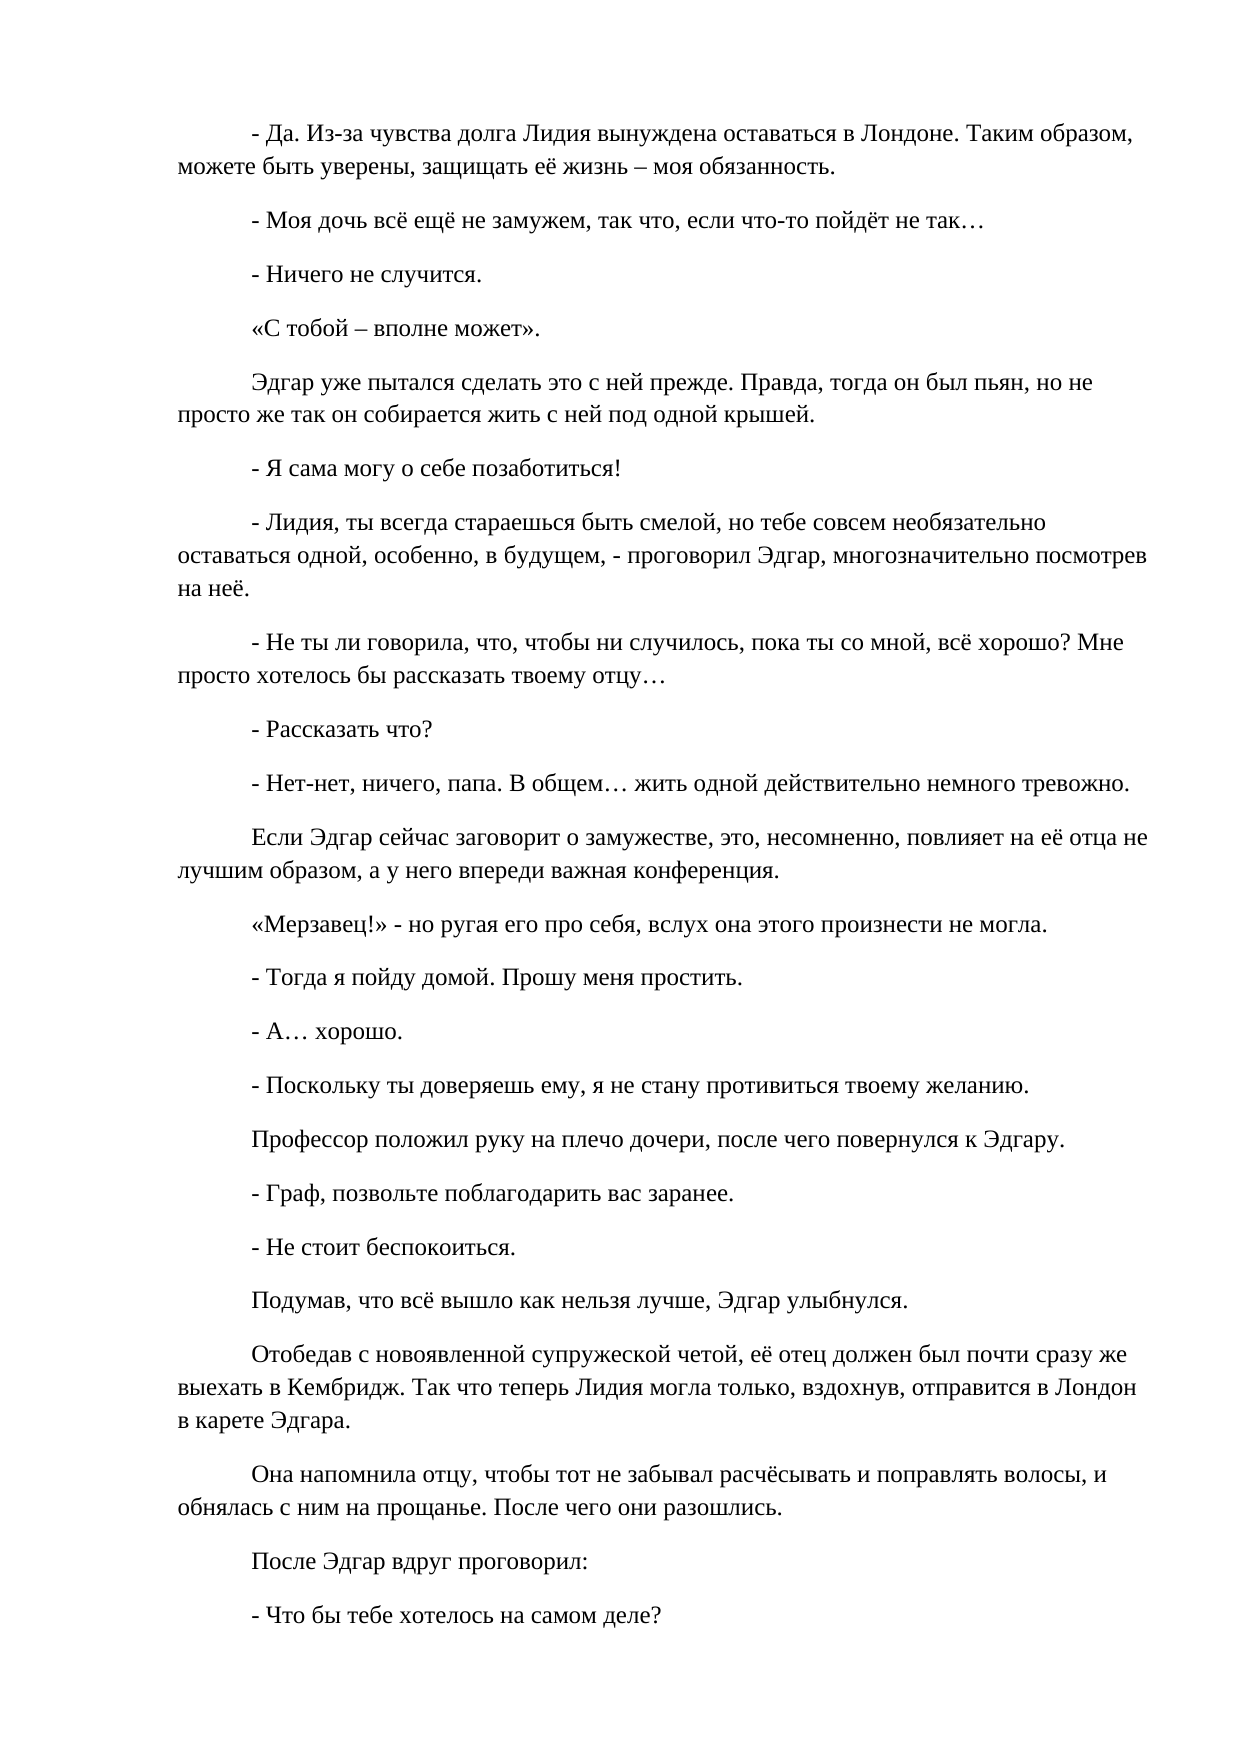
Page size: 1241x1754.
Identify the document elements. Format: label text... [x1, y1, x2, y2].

text - Ничего не случится. [177, 259, 1152, 288]
text После Эдгар вдруг проговорил: [177, 1546, 1152, 1575]
text - Я сама могу о себе позаботиться! [177, 453, 1152, 482]
text Отобедав с новоявленной супружеской четой, её отец должен был почти сразу же выехать в Кембридж. Так что теперь Лидия могла только, вздохнув, отправится в Лондон в карете Эдгара. [177, 1339, 1152, 1434]
text - Не ты ли говорила, что, чтобы ни случилось, пока ты со мной, всё хорошо? Мне просто хотелось бы рассказать твоему отцу… [177, 627, 1152, 689]
text - Рассказать что? [177, 714, 1152, 743]
text «С тобой – вполне может». [177, 313, 1152, 341]
text - Не стоит беспокоиться. [177, 1232, 1152, 1261]
text - Моя дочь всё ещё не замужем, так что, если что-то пойдёт не так… [177, 205, 1152, 234]
text Она напомнила отцу, чтобы тот не забывал расчёсывать и поправлять волосы, и обнялась с ним на прощанье. После чего они разошлись. [177, 1459, 1152, 1521]
text - Тогда я пойду домой. Прошу меня простить. [177, 962, 1152, 991]
text Профессор положил руку на плечо дочери, после чего повернулся к Эдгару. [177, 1124, 1152, 1153]
text - Лидия, ты всегда стараешься быть смелой, но тебе совсем необязательно оставаться одной, особенно, в будущем, - проговорил Эдгар, многозначительно посмотрев на неё. [177, 507, 1152, 602]
text - Поскольку ты доверяешь ему, я не стану противиться твоему желанию. [177, 1070, 1152, 1099]
text - Граф, позвольте поблагодарить вас заранее. [177, 1178, 1152, 1207]
text - Что бы тебе хотелось на самом деле? [177, 1600, 1152, 1629]
text Подумав, что всё вышло как нельзя лучше, Эдгар улыбнулся. [177, 1286, 1152, 1314]
text Эдгар уже пытался сделать это с ней прежде. Правда, тогда он был пьян, но не просто же так он собирается жить с ней под одной крышей. [177, 367, 1152, 428]
text Если Эдгар сейчас заговорит о замужестве, это, несомненно, повлияет на её отца не лучшим образом, а у него впереди важная конференция. [177, 822, 1152, 883]
text - Да. Из-за чувства долга Лидия вынуждена оставаться в Лондоне. Таким образом, можете быть уверены, защищать её жизнь – моя обязанность. [177, 118, 1152, 180]
text - Нет-нет, ничего, папа. В общем… жить одной действительно немного тревожно. [177, 768, 1152, 797]
text - А… хорошо. [177, 1016, 1152, 1045]
text «Мерзавец!» - но ругая его про себя, вслух она этого произнести не могла. [177, 909, 1152, 937]
